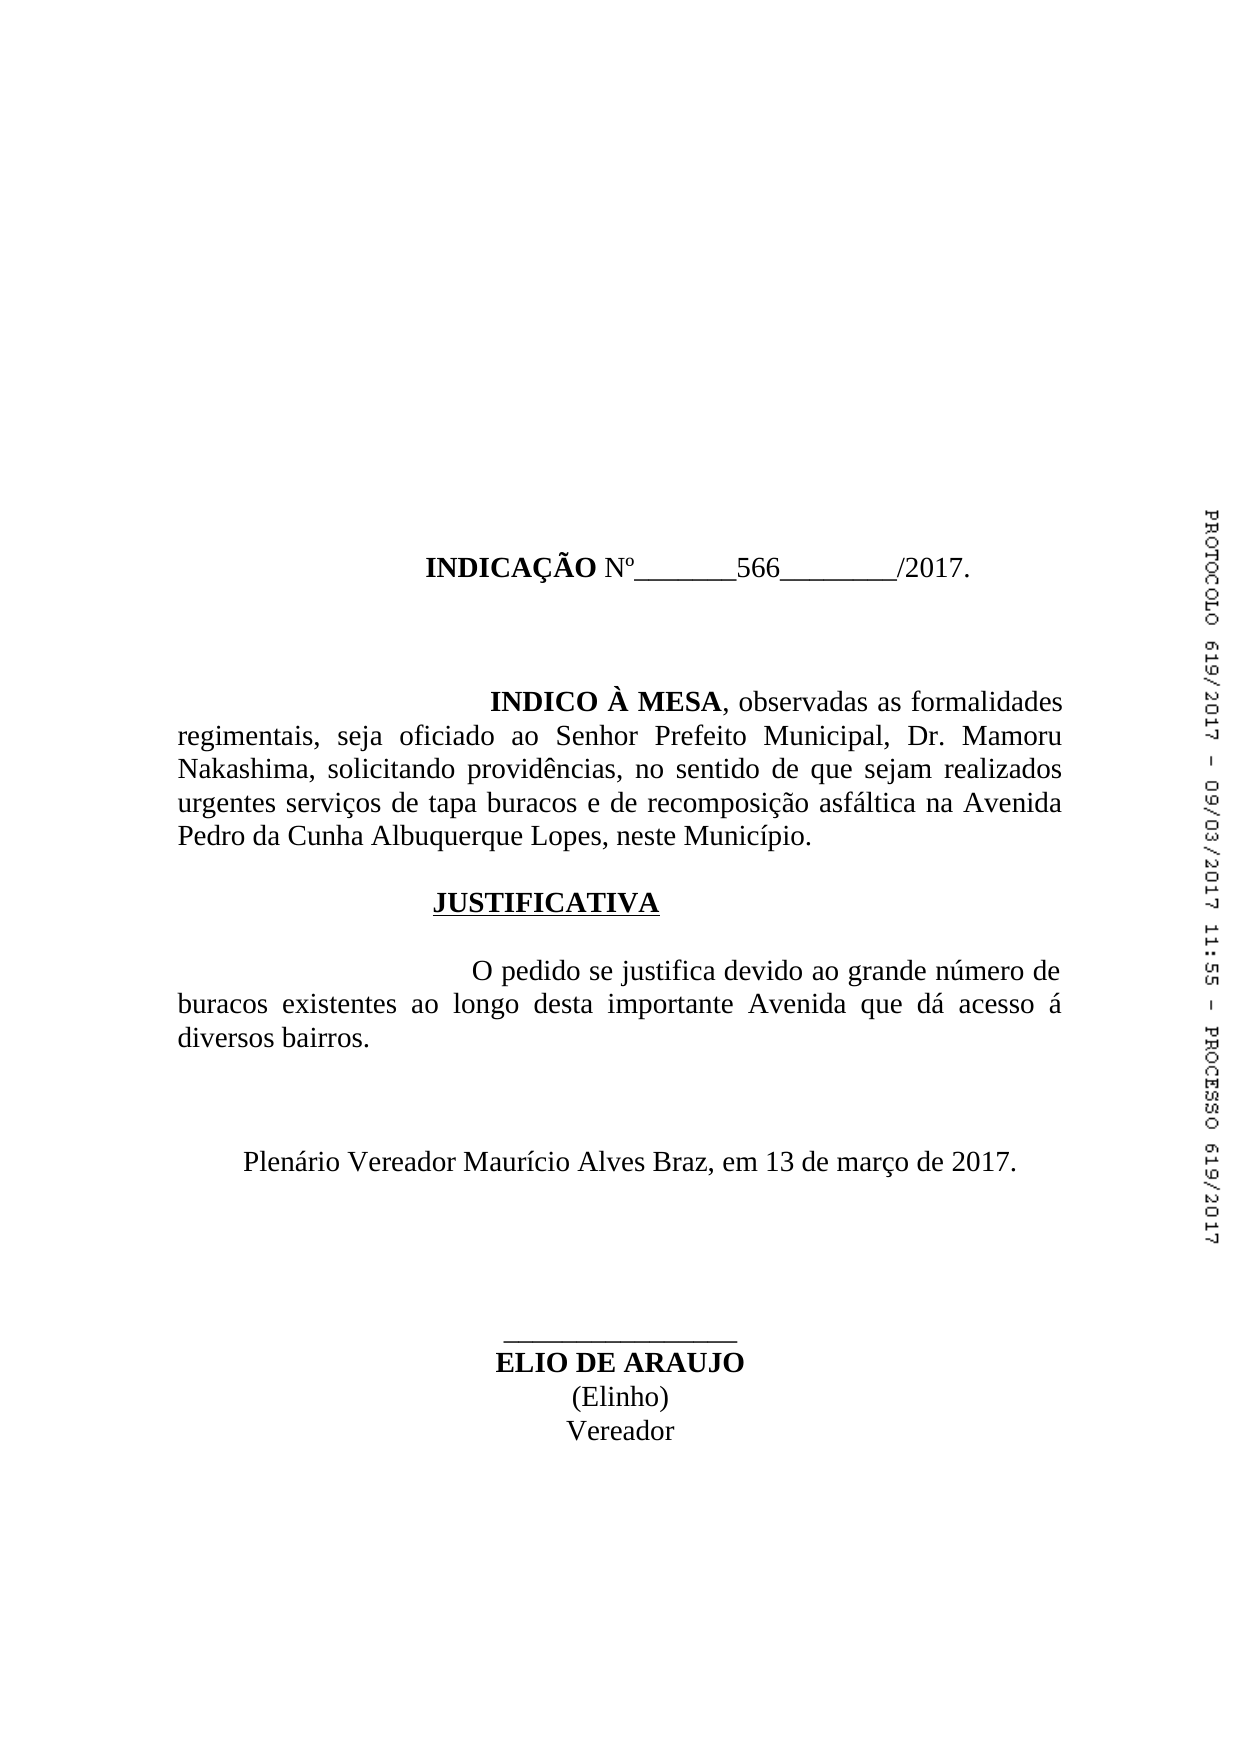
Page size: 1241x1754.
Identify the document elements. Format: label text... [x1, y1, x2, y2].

text Plenário Vereador Maurício Alves Braz, em 13 de março de 2017. [177, 1144, 1063, 1178]
text O pedido se justifica devido ao grande número de buracos existentes ao longo desta importante Avenida que dá acesso á diversos bairros. [177, 953, 1063, 1053]
picture [1177, 506, 1241, 1248]
text ________________ [177, 1312, 1063, 1346]
text INDICO À MESA, observadas as formalidades regimentais, seja oficiado ao Senhor Prefeito Municipal, Dr. Mamoru Nakashima, solicitando providências, no sentido de que sejam realizados urgentes serviços de tapa buracos e de recomposição asfáltica na Avenida Pedro da Cunha Albuquerque Lopes, neste Município. [177, 684, 1063, 852]
text JUSTIFICATIVA [177, 886, 1063, 919]
text ELIO DE ARAUJO [177, 1346, 1063, 1379]
text INDICAÇÃO Nº_______566________/2017. [177, 550, 1063, 584]
text Vereador [177, 1413, 1063, 1446]
text (Elinho) [177, 1379, 1063, 1413]
